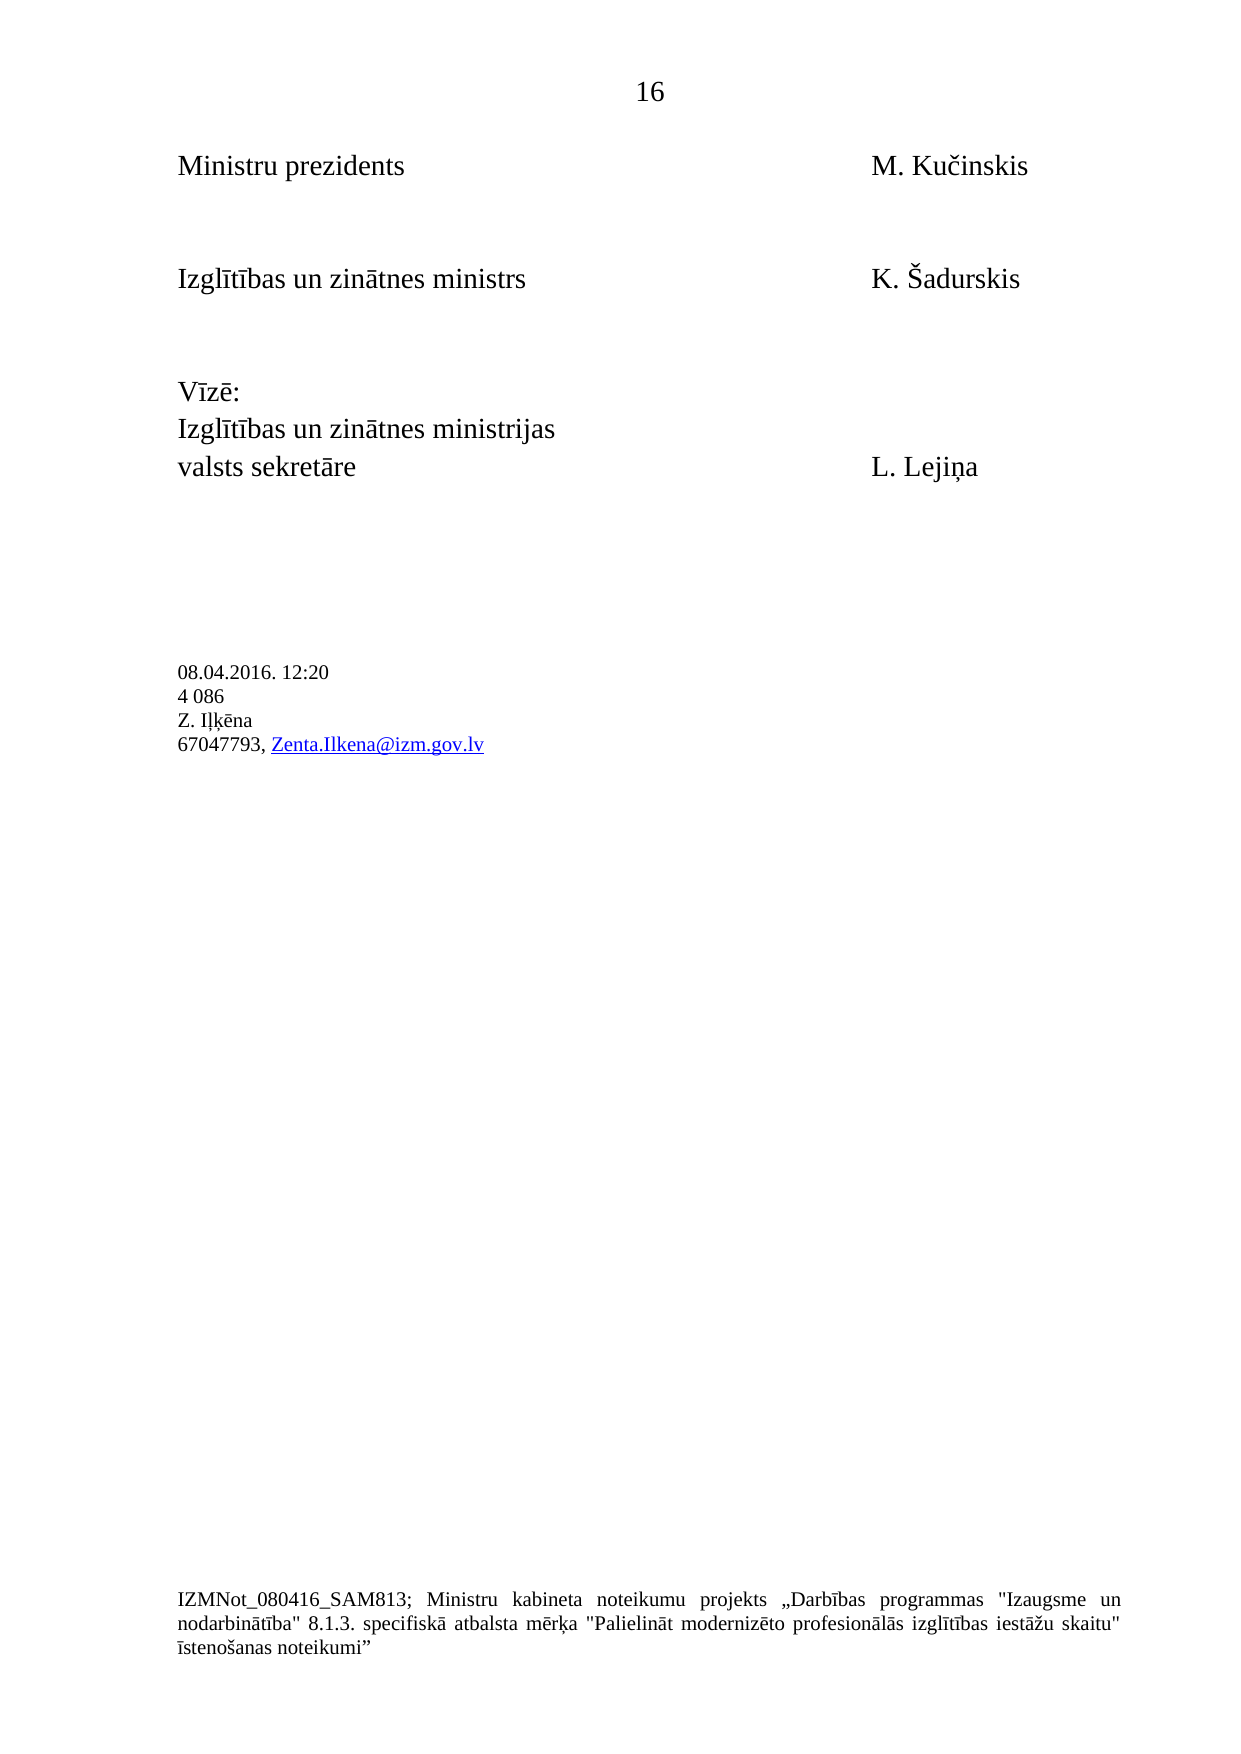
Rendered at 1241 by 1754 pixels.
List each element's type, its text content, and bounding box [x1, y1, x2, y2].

text Vīzē: [177, 374, 1107, 407]
text Izglītības un zinātnes ministrs K. Šadurskis [177, 261, 1107, 294]
text 08.04.2016. 12:20 [177, 659, 1107, 684]
text 4 086 [177, 684, 1107, 708]
text Izglītības un zinātnes ministrijas [177, 412, 1107, 445]
text Ministru prezidents M. Kučinskis [177, 148, 1107, 181]
text valsts sekretāre L. Lejiņa [177, 449, 1107, 483]
text Z. Iļķēna [177, 708, 1107, 732]
text 67047793, Zenta.Ilkena@izm.gov.lv [177, 732, 1107, 756]
